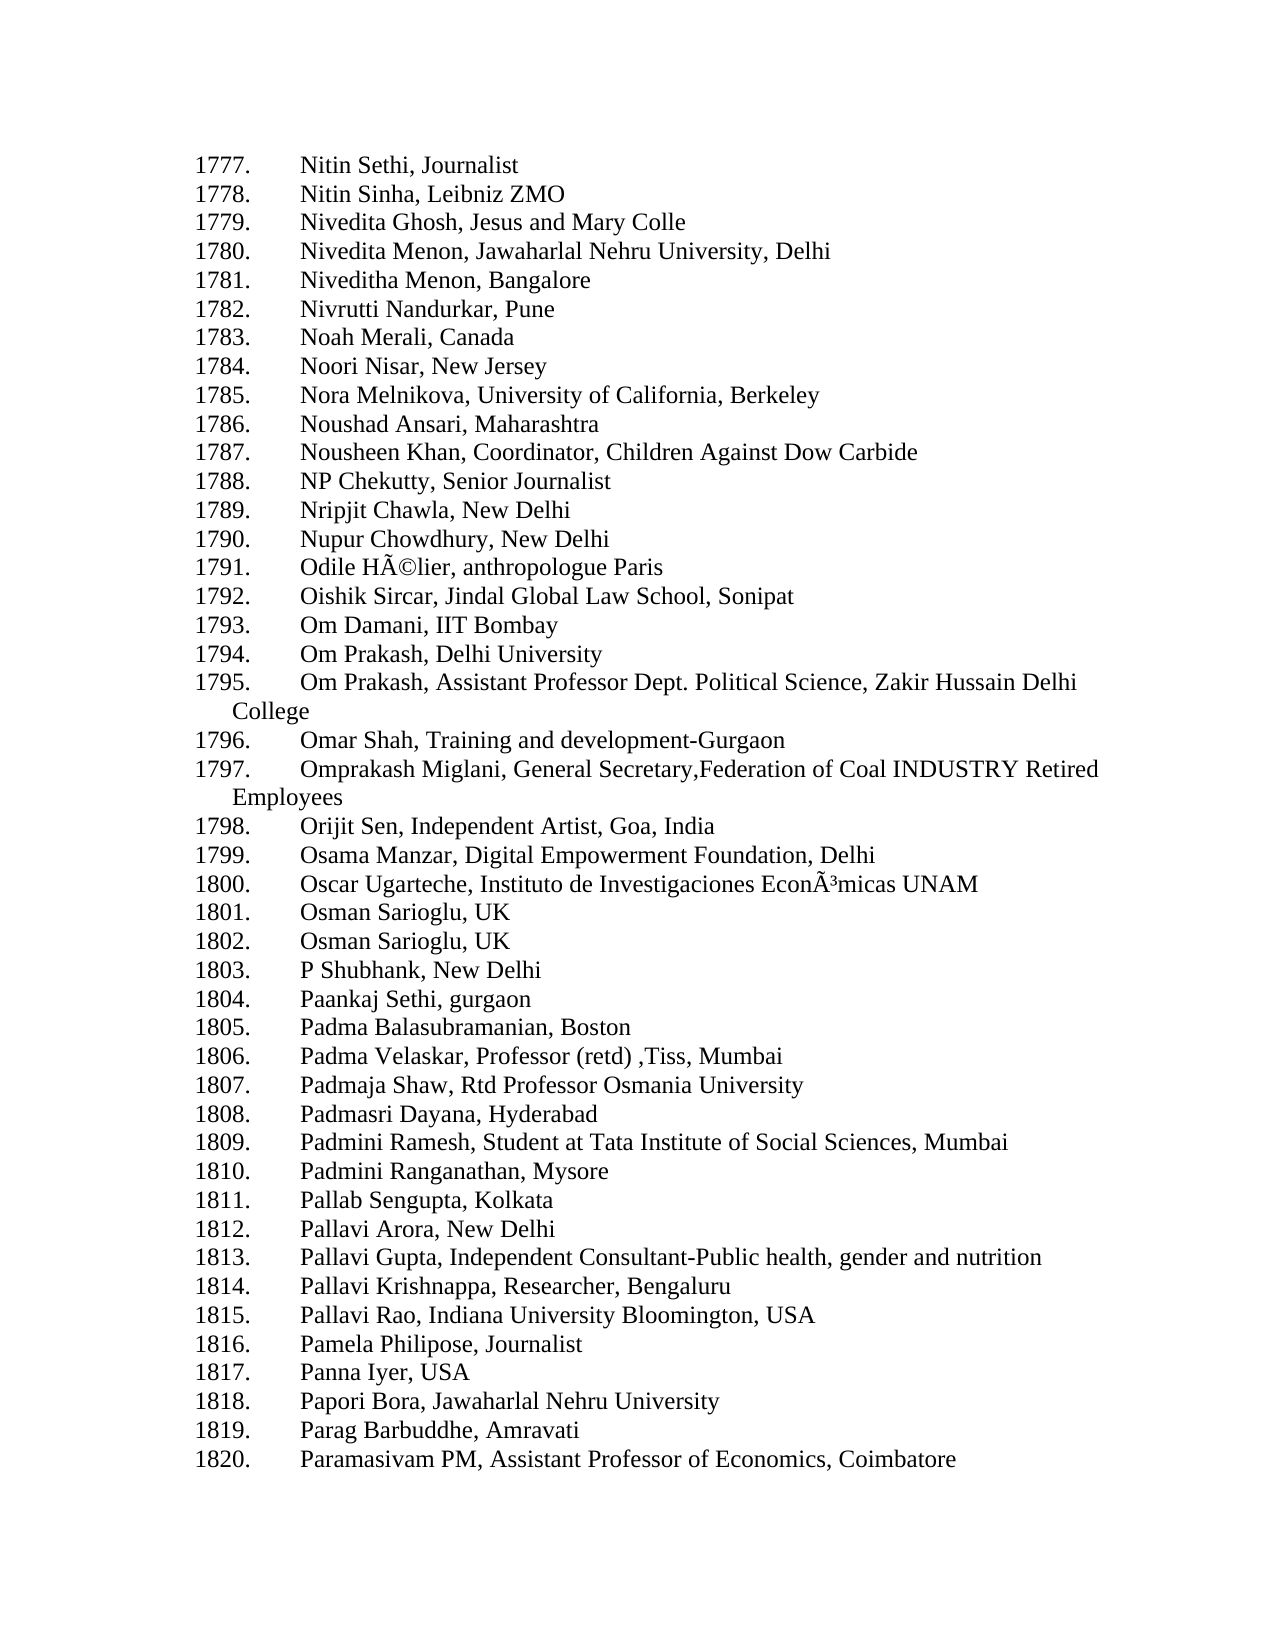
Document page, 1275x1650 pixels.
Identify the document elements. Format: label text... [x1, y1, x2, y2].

list Padma Balasubramanian, Boston [194, 1012, 1125, 1041]
list Odile HÃ©lier, anthropologue Paris [194, 552, 1125, 581]
list Nivedita Ghosh, Jesus and Mary Colle [194, 207, 1125, 236]
list Pallavi Krishnappa, Researcher, Bengaluru [194, 1271, 1125, 1300]
list Pallavi Rao, Indiana University Bloomington, USA [194, 1300, 1125, 1329]
list Om Damani, IIT Bombay [194, 610, 1125, 639]
list Nitin Sinha, Leibniz ZMO [194, 179, 1125, 207]
list Paankaj Sethi, gurgaon [194, 984, 1125, 1012]
list Nivrutti Nandurkar, Pune [194, 294, 1125, 322]
list Nupur Chowdhury, New Delhi [194, 524, 1125, 552]
list Padmaja Shaw, Rtd Professor Osmania University [194, 1070, 1125, 1099]
list P Shubhank, New Delhi [194, 955, 1125, 984]
list Om Prakash, Assistant Professor Dept. Political Science, Zakir Hussain Delhi College [194, 667, 1125, 725]
list Pallavi Arora, New Delhi [194, 1214, 1125, 1242]
list Nousheen Khan, Coordinator, Children Against Dow Carbide [194, 437, 1125, 466]
list Osman Sarioglu, UK [194, 926, 1125, 955]
list Osman Sarioglu, UK [194, 897, 1125, 926]
list Pallab Sengupta, Kolkata [194, 1185, 1125, 1214]
list Noah Merali, Canada [194, 322, 1125, 351]
list Nitin Sethi, Journalist [194, 150, 1125, 179]
list Pamela Philipose, Journalist [194, 1329, 1125, 1357]
list NP Chekutty, Senior Journalist [194, 466, 1125, 495]
list Pallavi Gupta, Independent Consultant-Public health, gender and nutrition [194, 1242, 1125, 1271]
list Niveditha Menon, Bangalore [194, 265, 1125, 294]
list Noushad Ansari, Maharashtra [194, 409, 1125, 437]
list Oishik Sircar, Jindal Global Law School, Sonipat [194, 581, 1125, 610]
list Nora Melnikova, University of California, Berkeley [194, 380, 1125, 409]
list Omprakash Miglani, General Secretary,Federation of Coal INDUSTRY Retired Employees [194, 754, 1125, 811]
list Padmini Ranganathan, Mysore [194, 1156, 1125, 1185]
list Padmini Ramesh, Student at Tata Institute of Social Sciences, Mumbai [194, 1127, 1125, 1156]
list Om Prakash, Delhi University [194, 639, 1125, 667]
list Nivedita Menon, Jawaharlal Nehru University, Delhi [194, 236, 1125, 265]
list Padmasri Dayana, Hyderabad [194, 1099, 1125, 1127]
list Panna Iyer, USA [194, 1357, 1125, 1386]
list Osama Manzar, Digital Empowerment Foundation, Delhi [194, 840, 1125, 869]
list Oscar Ugarteche, Instituto de Investigaciones EconÃ³micas UNAM [194, 869, 1125, 897]
list Omar Shah, Training and development-Gurgaon [194, 725, 1125, 754]
list Papori Bora, Jawaharlal Nehru University [194, 1386, 1125, 1415]
list Paramasivam PM, Assistant Professor of Economics, Coimbatore [194, 1444, 1125, 1472]
list Parag Barbuddhe, Amravati [194, 1415, 1125, 1444]
list Nripjit Chawla, New Delhi [194, 495, 1125, 524]
list Noori Nisar, New Jersey [194, 351, 1125, 380]
list Padma Velaskar, Professor (retd) ,Tiss, Mumbai [194, 1041, 1125, 1070]
list Orijit Sen, Independent Artist, Goa, India [194, 811, 1125, 840]
